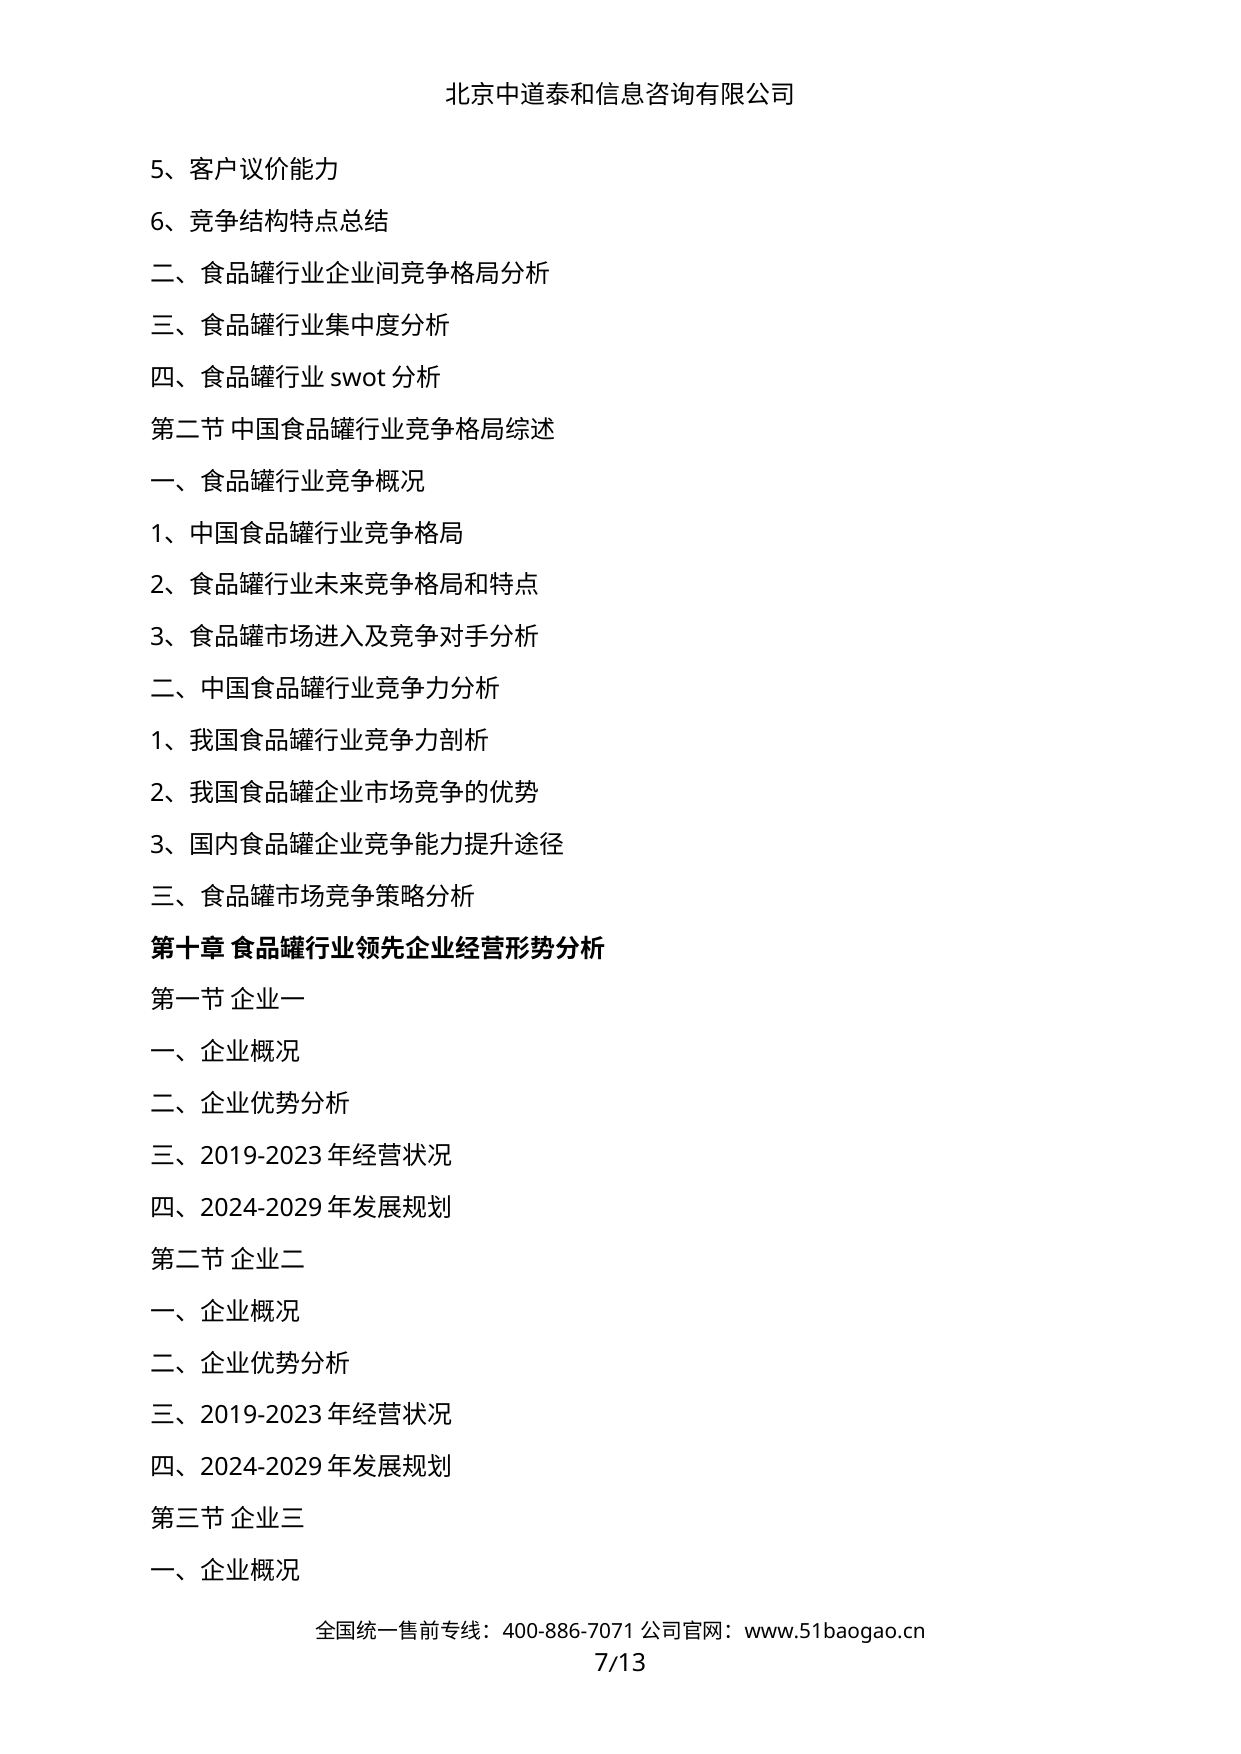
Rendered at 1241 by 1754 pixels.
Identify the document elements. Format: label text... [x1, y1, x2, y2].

text 6、竞争结构特点总结 [150, 202, 1090, 238]
text 第一节 企业一 [150, 980, 1090, 1016]
text 2、食品罐行业未来竞争格局和特点 [150, 565, 1090, 601]
text 三、2019-2023年经营状况 [150, 1136, 1090, 1172]
text 第三节 企业三 [150, 1499, 1090, 1535]
text 第二节 中国食品罐行业竞争格局综述 [150, 409, 1090, 446]
text 第十章 食品罐行业领先企业经营形势分析 [150, 928, 1090, 964]
text 一、食品罐行业竞争概况 [150, 461, 1090, 497]
text 3、食品罐市场进入及竞争对手分析 [150, 617, 1090, 653]
text 二、中国食品罐行业竞争力分析 [150, 669, 1090, 705]
text 1、中国食品罐行业竞争格局 [150, 513, 1090, 549]
text 一、企业概况 [150, 1551, 1090, 1587]
text 四、食品罐行业swot分析 [150, 357, 1090, 394]
text 二、食品罐行业企业间竞争格局分析 [150, 254, 1090, 290]
text 5、客户议价能力 [150, 150, 1090, 186]
text 一、企业概况 [150, 1291, 1090, 1327]
text 2、我国食品罐企业市场竞争的优势 [150, 772, 1090, 809]
text 三、食品罐行业集中度分析 [150, 306, 1090, 342]
text 四、2024-2029年发展规划 [150, 1447, 1090, 1483]
text 三、2019-2023年经营状况 [150, 1395, 1090, 1431]
text 四、2024-2029年发展规划 [150, 1187, 1090, 1224]
text 三、食品罐市场竞争策略分析 [150, 876, 1090, 912]
text 一、企业概况 [150, 1032, 1090, 1068]
text 二、企业优势分析 [150, 1084, 1090, 1120]
text 1、我国食品罐行业竞争力剖析 [150, 721, 1090, 757]
text 第二节 企业二 [150, 1239, 1090, 1276]
text 3、国内食品罐企业竞争能力提升途径 [150, 824, 1090, 861]
text 二、企业优势分析 [150, 1343, 1090, 1379]
